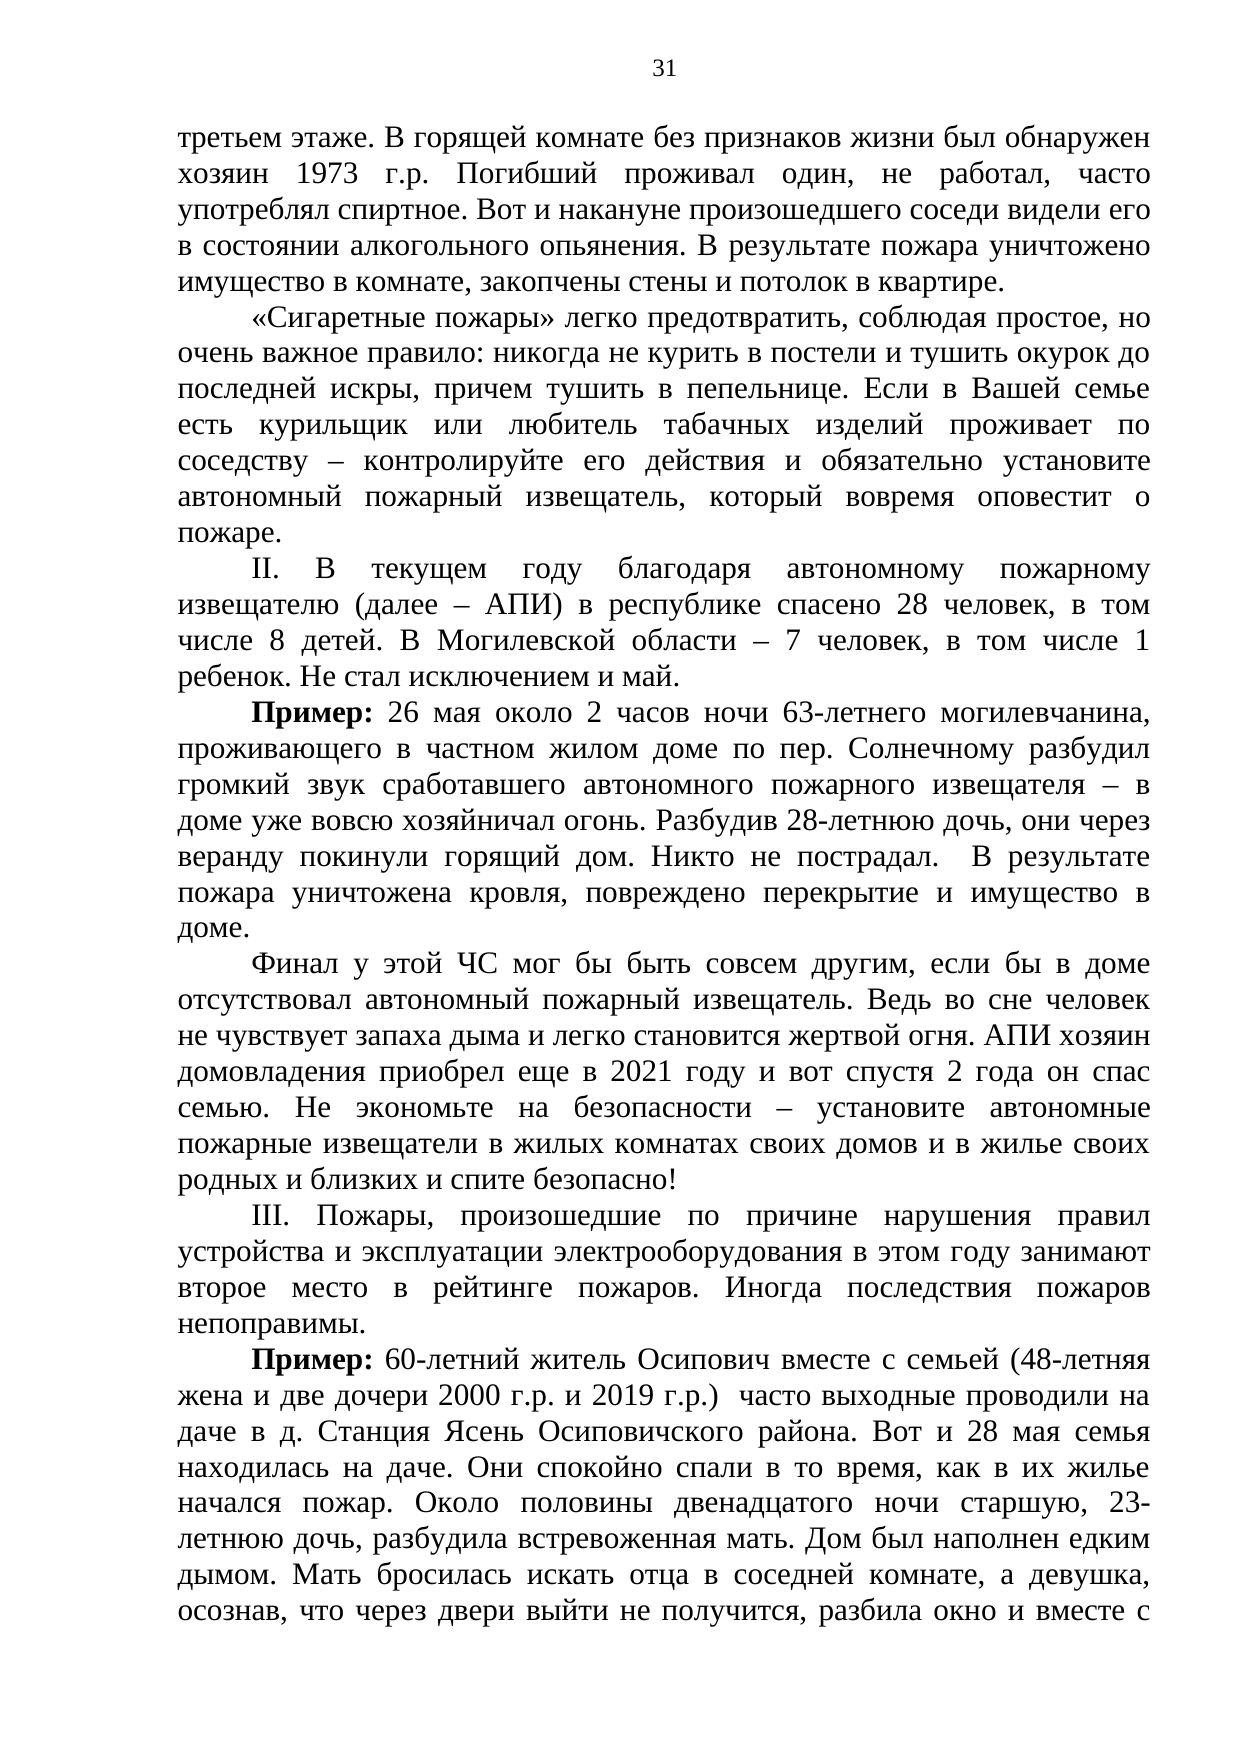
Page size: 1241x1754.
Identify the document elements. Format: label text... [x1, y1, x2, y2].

text «Сигаретные пожары» легко предотвратить, соблюдая простое, но очень важное правило: никогда не курить в постели и тушить окурок до последней искры, причем тушить в пепельнице. Если в Вашей семье есть курильщик или любитель табачных изделий проживает по соседству – контролируйте его действия и обязательно установите автономный пожарный извещатель, который вовремя оповестит о пожаре. [177, 298, 1152, 549]
text III. Пожары, произошедшие по причине нарушения правил устройства и эксплуатации электрооборудования в этом году занимают второе место в рейтинге пожаров. Иногда последствия пожаров непоправимы. [177, 1196, 1152, 1340]
text Пример: 26 мая около 2 часов ночи 63-летнего могилевчанина, проживающего в частном жилом доме по пер. Солнечному разбудил громкий звук сработавшего автономного пожарного извещателя – в доме уже вовсю хозяйничал огонь. Разбудив 28-летнюю дочь, они через веранду покинули горящий дом. Никто не пострадал. В результате пожара уничтожена кровля, повреждено перекрытие и имущество в доме. [177, 693, 1152, 945]
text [177, 118, 1152, 298]
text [177, 1340, 1152, 1627]
text II. В текущем году благодаря автономному пожарному извещателю (далее – АПИ) в республике спасено 28 человек, в том числе 8 детей. В Могилевской области – 7 человек, в том числе 1 ребенок. Не стал исключением и май. [177, 549, 1152, 693]
text Финал у этой ЧС мог бы быть совсем другим, если бы в доме отсутствовал автономный пожарный извещатель. Ведь во сне человек не чувствует запаха дыма и легко становится жертвой огня. АПИ хозяин домовладения приобрел еще в 2021 году и вот спустя 2 года он спас семью. Не экономьте на безопасности – установите автономные пожарные извещатели в жилых комнатах своих домов и в жилье своих родных и близких и спите безопасно! [177, 945, 1152, 1196]
